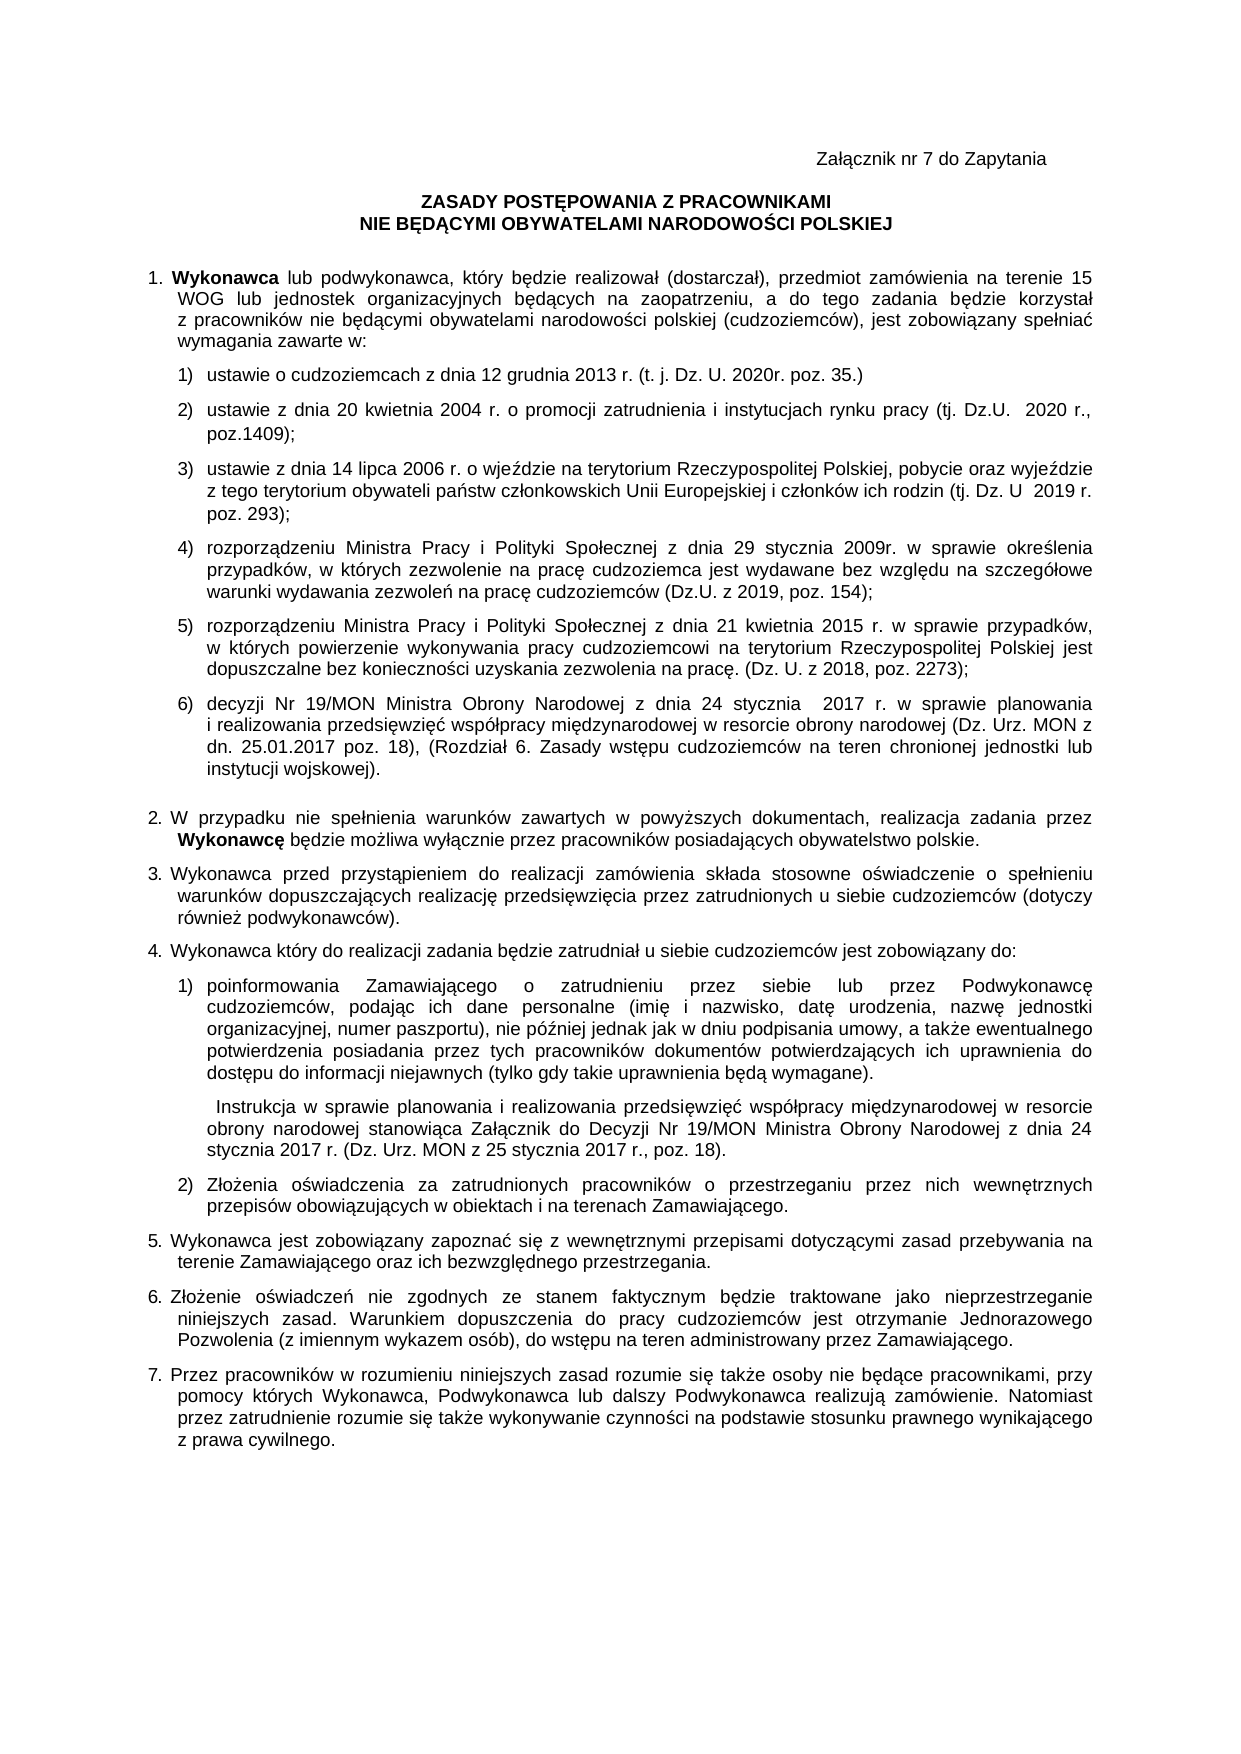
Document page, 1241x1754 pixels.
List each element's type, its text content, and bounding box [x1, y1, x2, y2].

text Instrukcja w sprawie planowania i realizowania przedsięwzięć współpracy międzynarodowej w resorcie obrony narodowej stanowiąca Załącznik do Decyzji Nr 19/MON Ministra Obrony Narodowej z dnia 24 stycznia 2017 r. (Dz. Urz. MON z 25 stycznia 2017 r., poz. 18). [177, 1096, 1093, 1161]
text NIE BĘDĄCYMI OBYWATELAMI NARODOWOŚCI POLSKIEJ [159, 212, 1093, 234]
list Wykonawca jest zobowiązany zapoznać się z wewnętrznymi przepisami dotyczącymi zasad przebywania na terenie Zamawiającego oraz ich bezwzględnego przestrzegania. [148, 1230, 1093, 1273]
text ZASADY POSTĘPOWANIA Z PRACOWNIKAMI [159, 191, 1093, 212]
text 1. Wykonawca lub podwykonawca, który będzie realizował (dostarczał), przedmiot zamówienia na terenie 15 WOG lub jednostek organizacyjnych będących na zaopatrzeniu, a do tego zadania będzie korzystał z pracowników nie będącymi obywatelami narodowości polskiej (cudzoziemców), jest zobowiązany spełniać wymagania zawarte w: [148, 267, 1093, 352]
list ustawie z dnia 14 lipca 2006 r. o wjeździe na terytorium Rzeczypospolitej Polskiej, pobycie oraz wyjeździe z tego terytorium obywateli państw członkowskich Unii Europejskiej i członków ich rodzin (tj. Dz. U 2019 r. poz. 293); [177, 457, 1093, 524]
text 2) Złożenia oświadczenia za zatrudnionych pracowników o przestrzeganiu przez nich wewnętrznych przepisów obowiązujących w obiektach i na terenach Zamawiającego. [177, 1174, 1093, 1217]
list ustawie z dnia 20 kwietnia 2004 r. o promocji zatrudnienia i instytucjach rynku pracy (tj. Dz.U. 2020 r., poz.1409); [177, 398, 1093, 444]
list rozporządzeniu Ministra Pracy i Polityki Społecznej z dnia 21 kwietnia 2015 r. w sprawie przypadków, w których powierzenie wykonywania pracy cudzoziemcowi na terytorium Rzeczypospolitej Polskiej jest dopuszczalne bez konieczności uzyskania zezwolenia na pracę. (Dz. U. z 2018, poz. 2273); [177, 615, 1093, 680]
list rozporządzeniu Ministra Pracy i Polityki Społecznej z dnia 29 stycznia 2009r. w sprawie określenia przypadków, w których zezwolenie na pracę cudzoziemca jest wydawane bez względu na szczegółowe warunki wydawania zezwoleń na pracę cudzoziemców (Dz.U. z 2019, poz. 154); [177, 537, 1093, 602]
list W przypadku nie spełnienia warunków zawartych w powyższych dokumentach, realizacja zadania przez Wykonawcę będzie możliwa wyłącznie przez pracowników posiadających obywatelstwo polskie. [148, 807, 1093, 851]
text 1) poinformowania Zamawiającego o zatrudnieniu przez siebie lub przez Podwykonawcę cudzoziemców, podając ich dane personalne (imię i nazwisko, datę urodzenia, nazwę jednostki organizacyjnej, numer paszportu), nie później jednak jak w dniu podpisania umowy, a także ewentualnego potwierdzenia posiadania przez tych pracowników dokumentów potwierdzających ich uprawnienia do dostępu do informacji niejawnych (tylko gdy takie uprawnienia będą wymagane). [177, 974, 1093, 1083]
text Załącznik nr 7 do Zapytania [738, 148, 1093, 169]
list Złożenie oświadczeń nie zgodnych ze stanem faktycznym będzie traktowane jako nieprzestrzeganie niniejszych zasad. Warunkiem dopuszczenia do pracy cudzoziemców jest otrzymanie Jednorazowego Pozwolenia (z imiennym wykazem osób), do wstępu na teren administrowany przez Zamawiającego. [148, 1286, 1093, 1351]
list decyzji Nr 19/MON Ministra Obrony Narodowej z dnia 24 stycznia 2017 r. w sprawie planowania i realizowania przedsięwzięć współpracy międzynarodowej w resorcie obrony narodowej (Dz. Urz. MON z dn. 25.01.2017 poz. 18), (Rozdział 6. Zasady wstępu cudzoziemców na teren chronionej jednostki lub instytucji wojskowej). [177, 693, 1093, 780]
list Wykonawca przed przystąpieniem do realizacji zamówienia składa stosowne oświadczenie o spełnieniu warunków dopuszczających realizację przedsięwzięcia przez zatrudnionych u siebie cudzoziemców (dotyczy również podwykonawców). [148, 863, 1093, 928]
list ustawie o cudzoziemcach z dnia 12 grudnia 2013 r. (t. j. Dz. U. 2020r. poz. 35.) [177, 364, 1093, 386]
list Wykonawca który do realizacji zadania będzie zatrudniał u siebie cudzoziemców jest zobowiązany do: [148, 941, 1093, 962]
list Przez pracowników w rozumieniu niniejszych zasad rozumie się także osoby nie będące pracownikami, przy pomocy których Wykonawca, Podwykonawca lub dalszy Podwykonawca realizują zamówienie. Natomiast przez zatrudnienie rozumie się także wykonywanie czynności na podstawie stosunku prawnego wynikającego z prawa cywilnego. [148, 1364, 1093, 1451]
